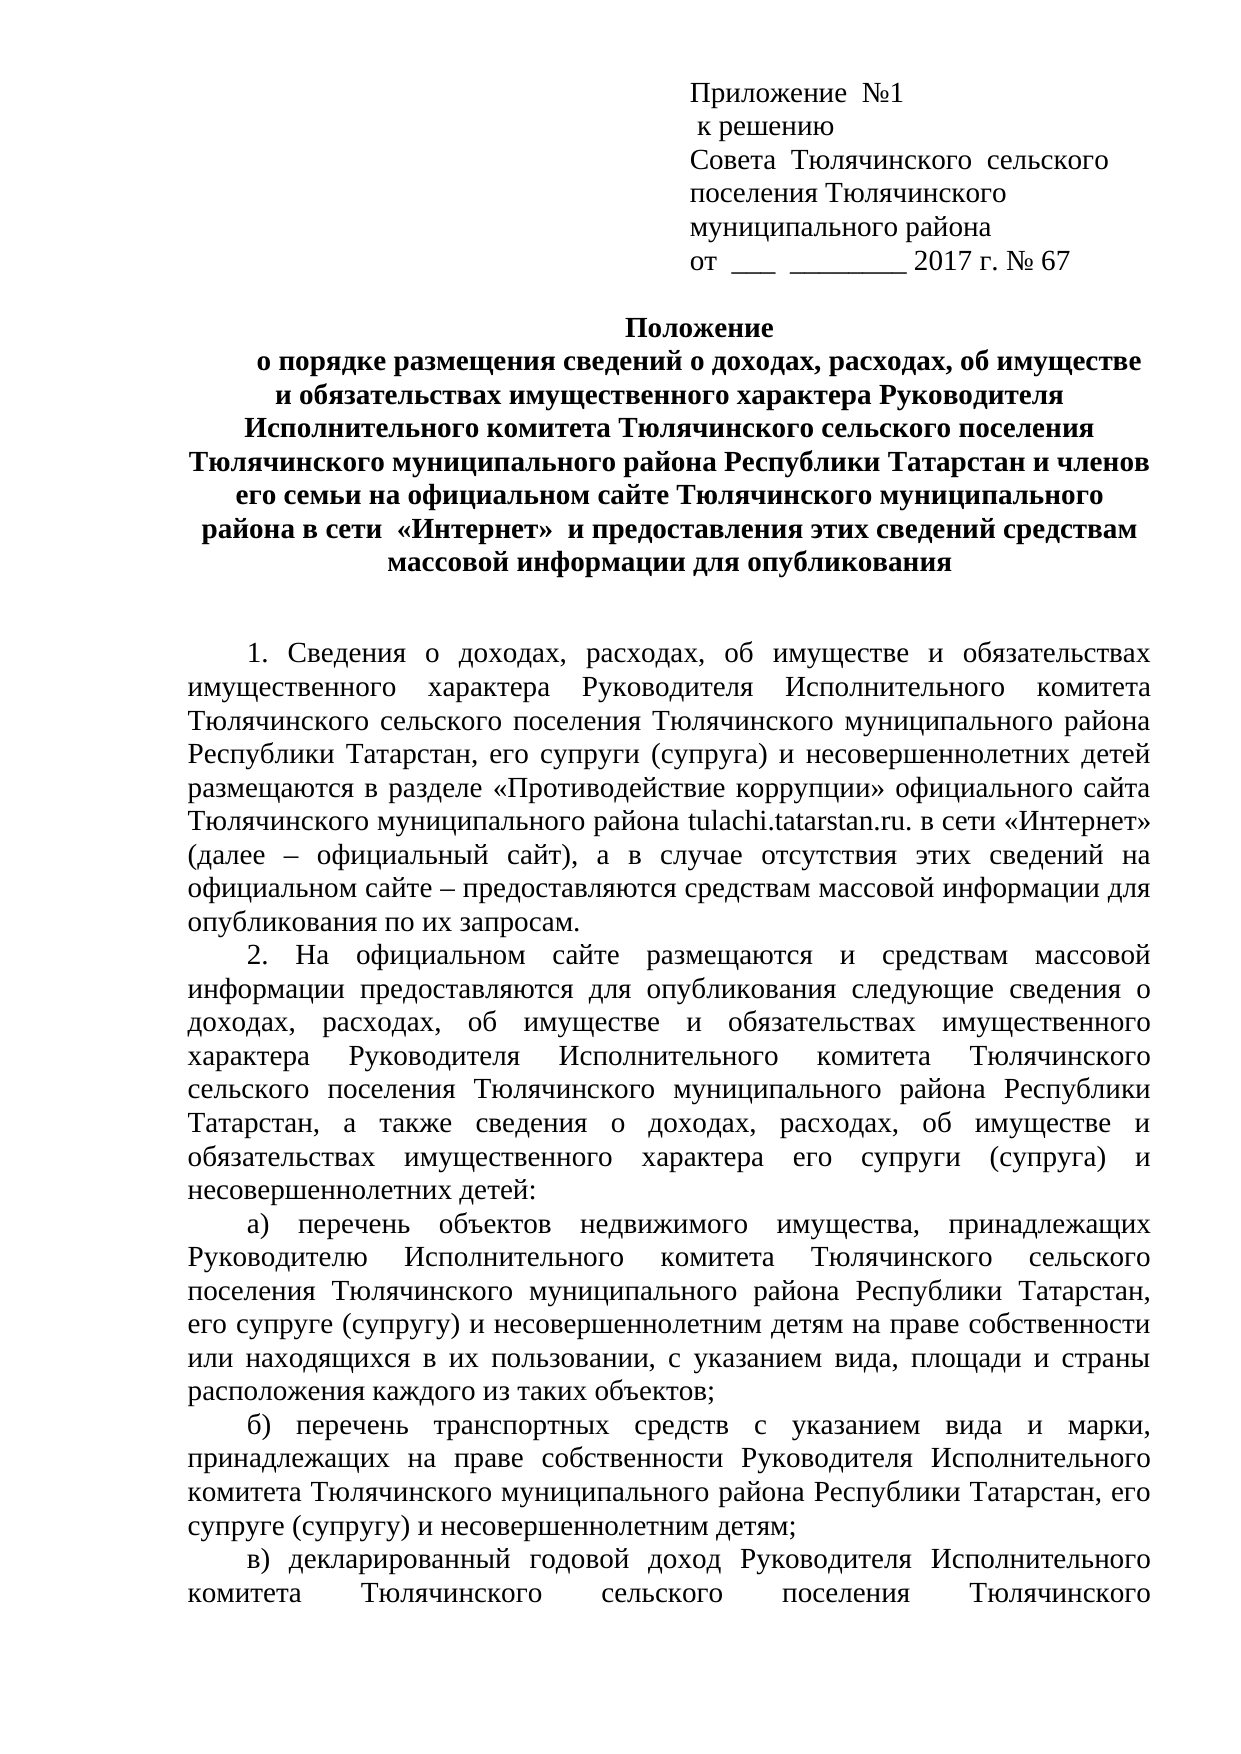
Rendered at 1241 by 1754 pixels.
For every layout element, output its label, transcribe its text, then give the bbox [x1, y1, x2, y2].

text а) перечень объектов недвижимого имущества, принадлежащих Руководителю Исполнительного комитета Тюлячинского сельского поселения Тюлячинского муниципального района Республики Татарстан, его супруге (супругу) и несовершеннолетним детям на праве собственности или находящихся в их пользовании, с указанием вида, площади и страны расположения каждого из таких объектов; [187, 1206, 1152, 1407]
text 1. Сведения о доходах, расходах, об имуществе и обязательствах имущественного характера Руководителя Исполнительного комитета Тюлячинского сельского поселения Тюлячинского муниципального района Республики Татарстан, его супруги (супруга) и несовершеннолетних детей размещаются в разделе «Противодействие коррупции» официального сайта Тюлячинского муниципального района tulachi.tatarstan.ru. в сети «Интернет» (далее – официальный сайт), а в случае отсутствия этих сведений на официальном сайте – предоставляются средствам массовой информации для опубликования по их запросам. [187, 636, 1152, 937]
text муниципального района [689, 209, 1152, 243]
text Положение [187, 310, 1152, 343]
text поселения Тюлячинского [689, 176, 1152, 209]
text о порядке размещения сведений о доходах, расходах, об имуществе и обязательствах имущественного характера Руководителя Исполнительного комитета Тюлячинского сельского поселения Тюлячинского муниципального района Республики Татарстан и членов его семьи на официальном сайте Тюлячинского муниципального района в сети «Интернет» и предоставления этих сведений средствам массовой информации для опубликования [187, 343, 1152, 578]
text от ___ ________ 2017 г. № 67 [689, 243, 1152, 276]
text Совета Тюлячинского сельского [689, 142, 1152, 176]
text к решению [689, 108, 1152, 142]
text б) перечень транспортных средств с указанием вида и марки, принадлежащих на праве собственности Руководителя Исполнительного комитета Тюлячинского муниципального района Республики Татарстан, его супруге (супругу) и несовершеннолетним детям; [187, 1407, 1152, 1541]
text Приложение №1 [689, 75, 1152, 108]
text 2. На официальном сайте размещаются и средствам массовой информации предоставляются для опубликования следующие сведения о доходах, расходах, об имуществе и обязательствах имущественного характера Руководителя Исполнительного комитета Тюлячинского сельского поселения Тюлячинского муниципального района Республики Татарстан, а также сведения о доходах, расходах, об имуществе и обязательствах имущественного характера его супруги (супруга) и несовершеннолетних детей: [187, 937, 1152, 1206]
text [187, 1541, 1152, 1608]
